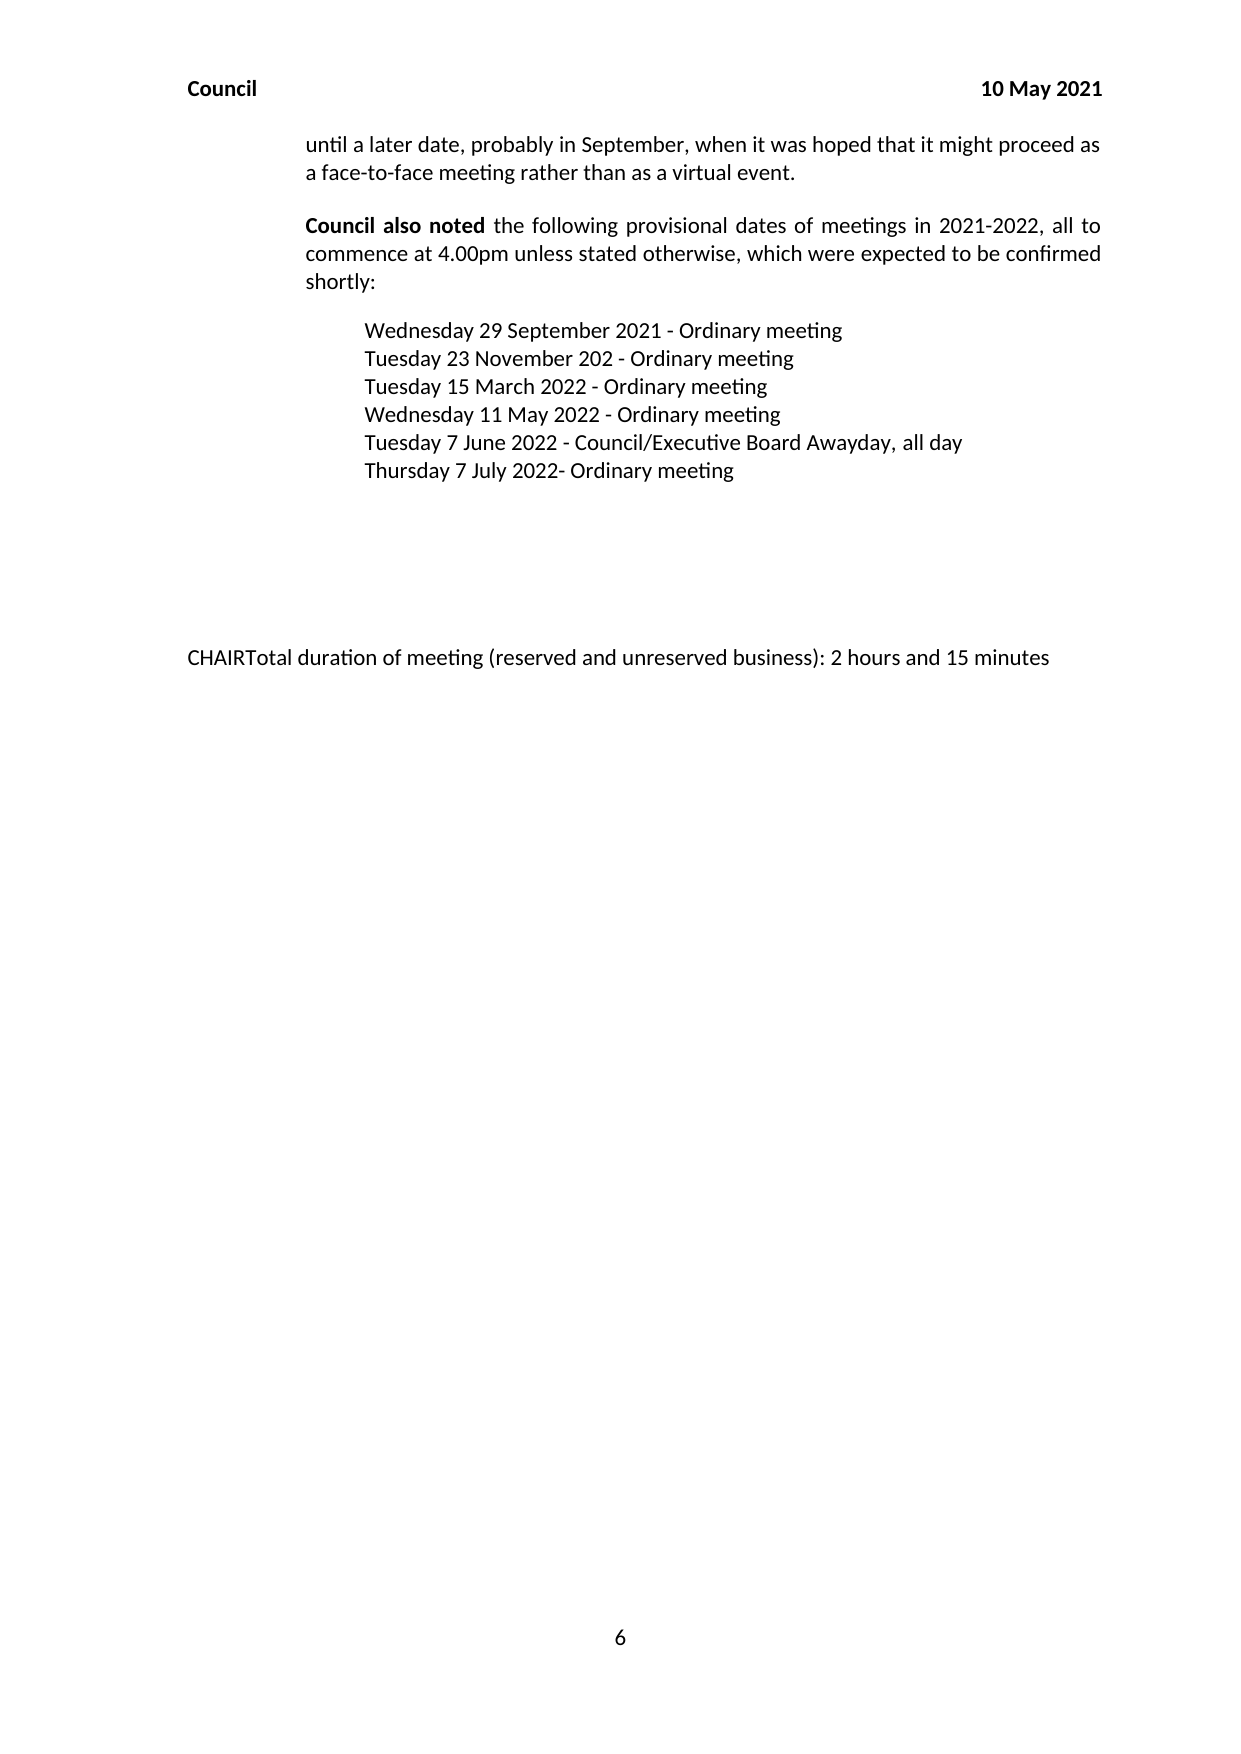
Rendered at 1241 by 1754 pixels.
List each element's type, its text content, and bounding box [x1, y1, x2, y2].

text Wednesday 11 May 2022 - Ordinary meeting [305, 400, 1053, 428]
text Tuesday 23 November 202 - Ordinary meeting [305, 344, 1053, 372]
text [187, 130, 1103, 186]
text Council also noted the following provisional dates of meetings in 2021-2022, all to commence at 4.00pm unless stated otherwise, which were expected to be confirmed shortly: [246, 211, 1103, 295]
text CHAIRTotal duration of meeting (reserved and unreserved business): 2 hours and 15 minutes [187, 558, 1103, 671]
text Tuesday 15 March 2022 - Ordinary meeting [305, 372, 1053, 400]
text Tuesday 7 June 2022 - Council/Executive Board Awayday, all day [305, 428, 1053, 456]
text Wednesday 29 September 2021 - Ordinary meeting [305, 316, 1053, 344]
text Thursday 7 July 2022- Ordinary meeting [305, 456, 1053, 484]
